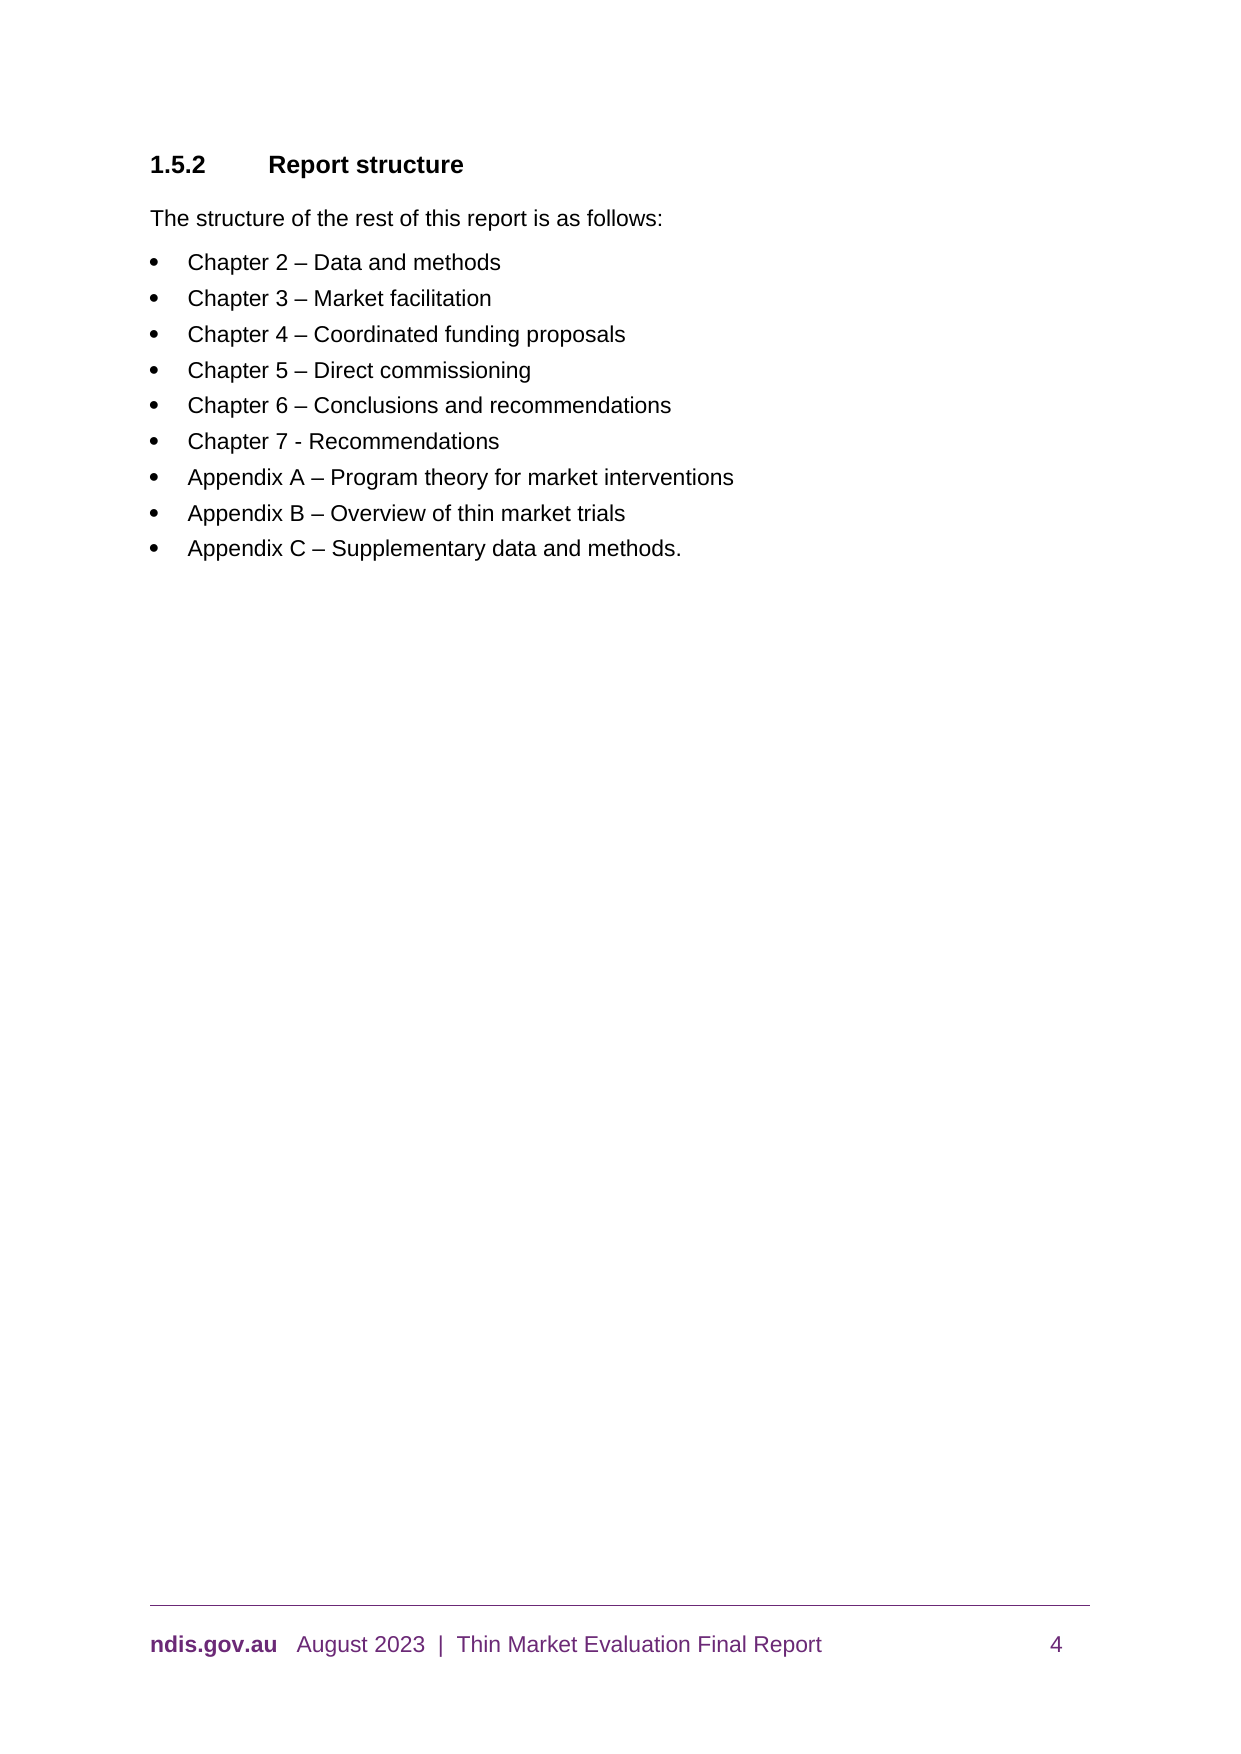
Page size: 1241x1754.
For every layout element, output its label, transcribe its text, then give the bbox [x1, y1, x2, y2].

list Chapter 7 - Recommendations [150, 428, 1090, 454]
list Appendix C – Supplementary data and methods. [150, 535, 1090, 562]
list Chapter 4 – Coordinated funding proposals [150, 321, 1090, 347]
list Chapter 2 – Data and methods [150, 249, 1090, 276]
text The structure of the rest of this report is as follows: [150, 205, 1090, 232]
list Appendix A – Program theory for market interventions [150, 464, 1090, 490]
list Chapter 3 – Market facilitation [150, 285, 1090, 311]
subtitle Report structure [150, 150, 1090, 179]
list Chapter 6 – Conclusions and recommendations [150, 392, 1090, 419]
list Appendix B – Overview of thin market trials [150, 499, 1090, 526]
list Chapter 5 – Direct commissioning [150, 357, 1090, 383]
